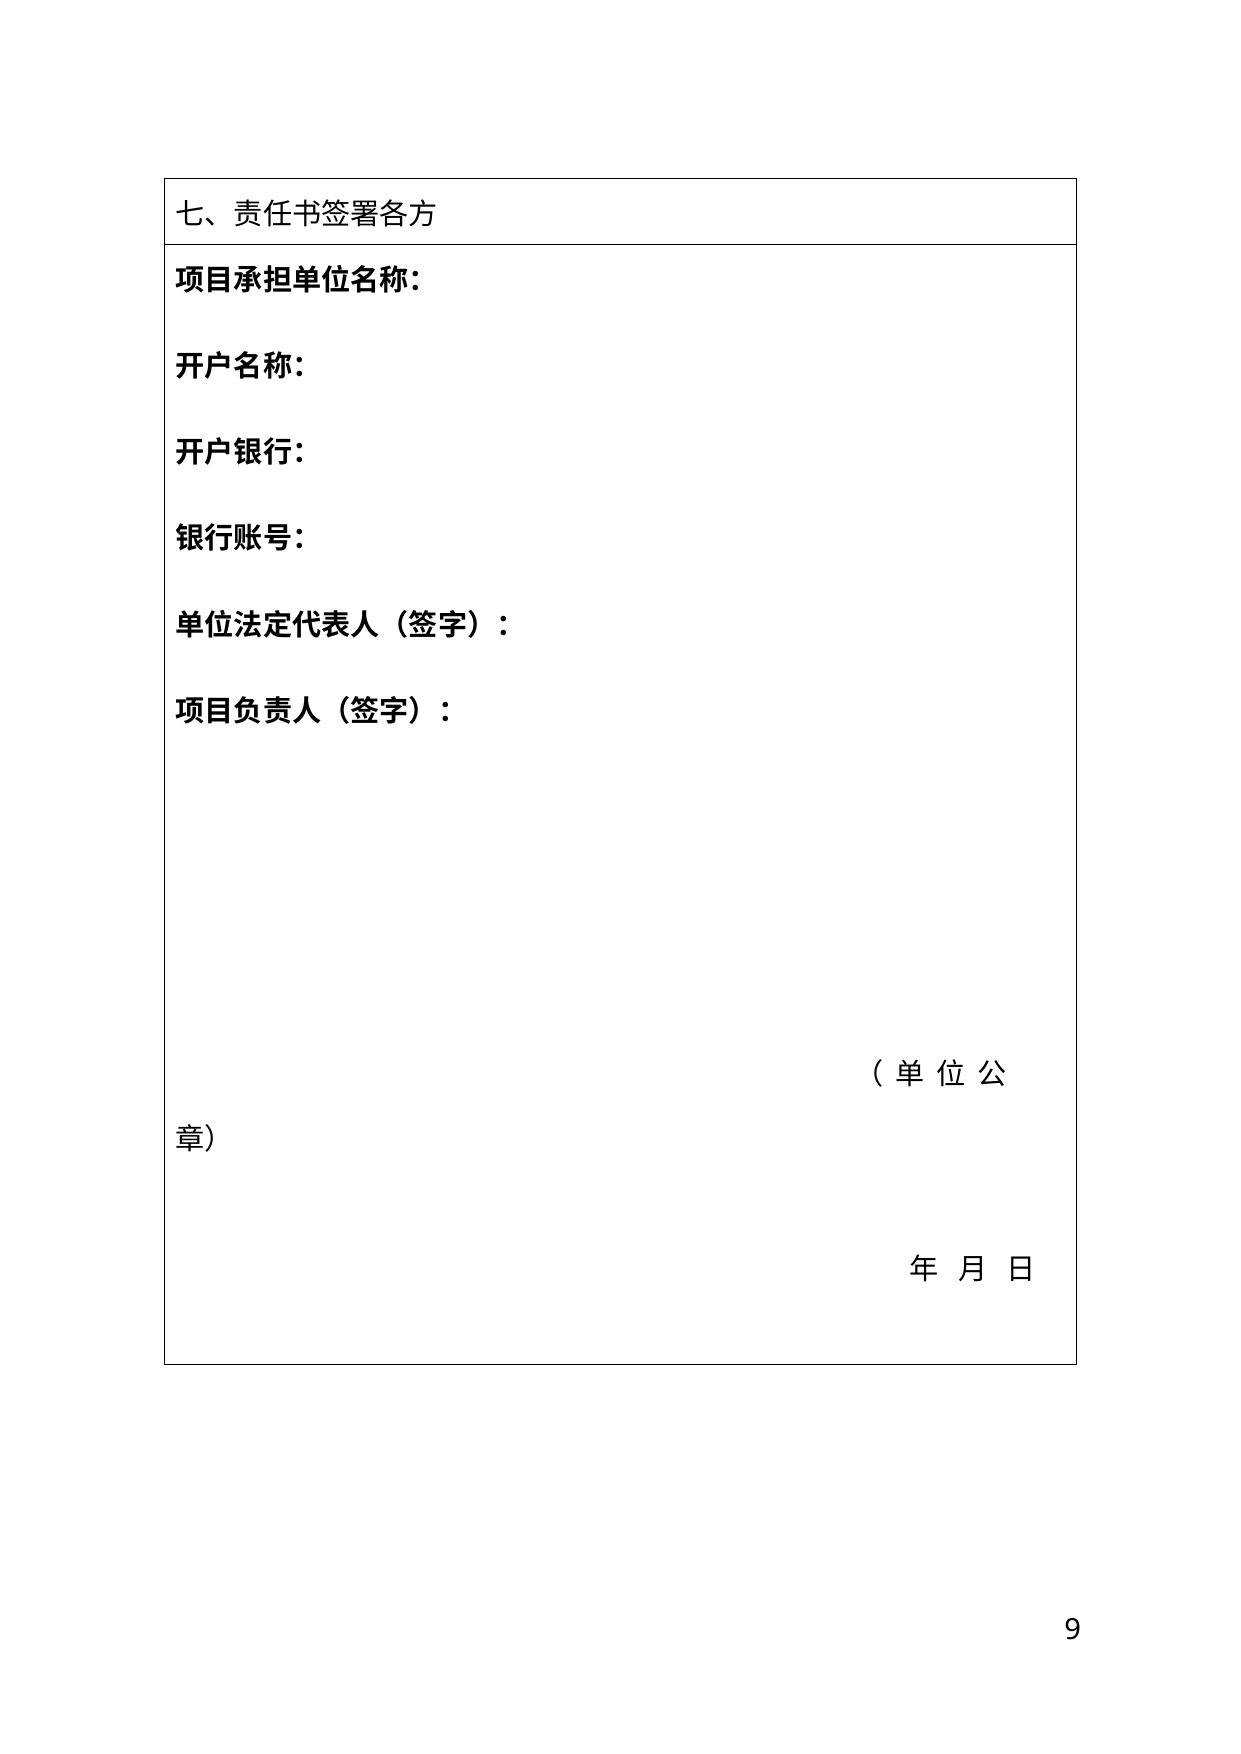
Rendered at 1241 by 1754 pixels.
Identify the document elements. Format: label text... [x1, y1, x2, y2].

table_cell 七、责任书签署各方 [165, 179, 1076, 244]
table_cell 项目承担单位名称： 开户名称： 开户银行： 银行账号： 单位法定代表人（签字）： 项目负责人（签字）： （单位公章） 年 月 日 [165, 245, 1076, 1364]
